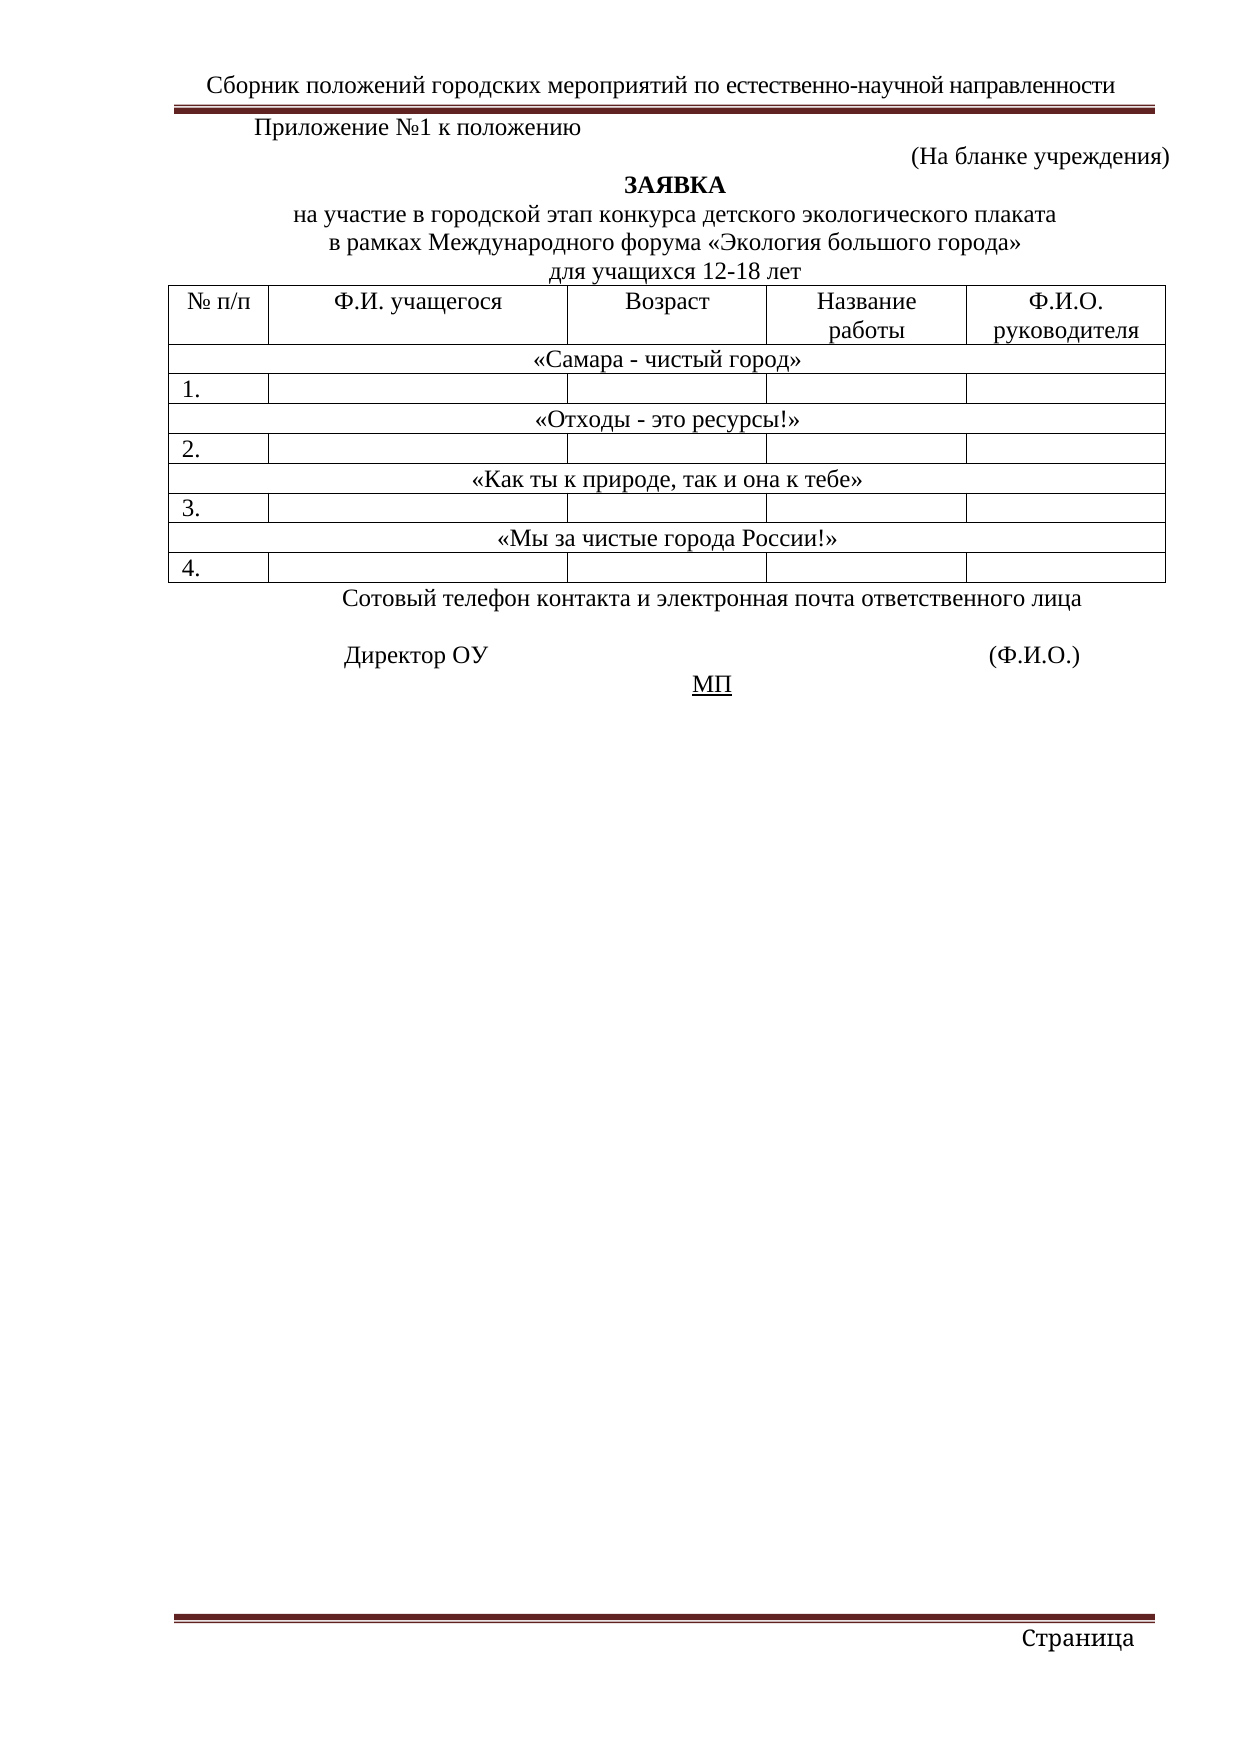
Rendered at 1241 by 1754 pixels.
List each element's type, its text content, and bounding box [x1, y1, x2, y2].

table_cell [767, 553, 966, 582]
table_cell [568, 553, 766, 582]
text на участие в городской этап конкурса детского экологического плаката [180, 199, 1170, 227]
table_cell [269, 494, 567, 522]
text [180, 112, 1170, 141]
table_cell «Отходы - это ресурсы!» [169, 404, 1165, 433]
table_cell [767, 374, 966, 403]
table_cell «Мы за чистые города России!» [169, 523, 1165, 552]
table_cell [767, 434, 966, 463]
text ЗАЯВКА [180, 170, 1170, 199]
table_cell [169, 553, 268, 582]
table_cell [269, 434, 567, 463]
table_cell [568, 434, 766, 463]
table_cell [967, 553, 1165, 582]
table_header Ф.И.О. руководителя [967, 286, 1165, 343]
table_header Название работы [767, 286, 966, 343]
text для учащихся 12-18 лет [180, 256, 1170, 285]
text в рамках Международного форума «Экология большого города» [180, 227, 1170, 256]
table_header Ф.И. учащегося [269, 286, 567, 343]
text (На бланке учреждения) [180, 141, 1170, 170]
table_header Возраст [568, 286, 766, 343]
table_cell [169, 374, 268, 403]
text Директор ОУ (Ф.И.О.) [180, 640, 1170, 669]
text Сотовый телефон контакта и электронная почта ответственного лица [180, 583, 1170, 612]
table_cell [568, 494, 766, 522]
table_cell [269, 374, 567, 403]
table_cell [269, 553, 567, 582]
table_cell «Самара - чистый город» [169, 345, 1165, 373]
table_cell [967, 374, 1165, 403]
table_cell [967, 494, 1165, 522]
table_cell [967, 434, 1165, 463]
table_cell [767, 494, 966, 522]
table_cell [568, 374, 766, 403]
table_header № п/п [169, 286, 268, 343]
text МП [180, 669, 1170, 698]
table_cell [169, 494, 268, 522]
table_cell [169, 434, 268, 463]
table_cell «Как ты к природе, так и она к тебе» [169, 464, 1165, 492]
